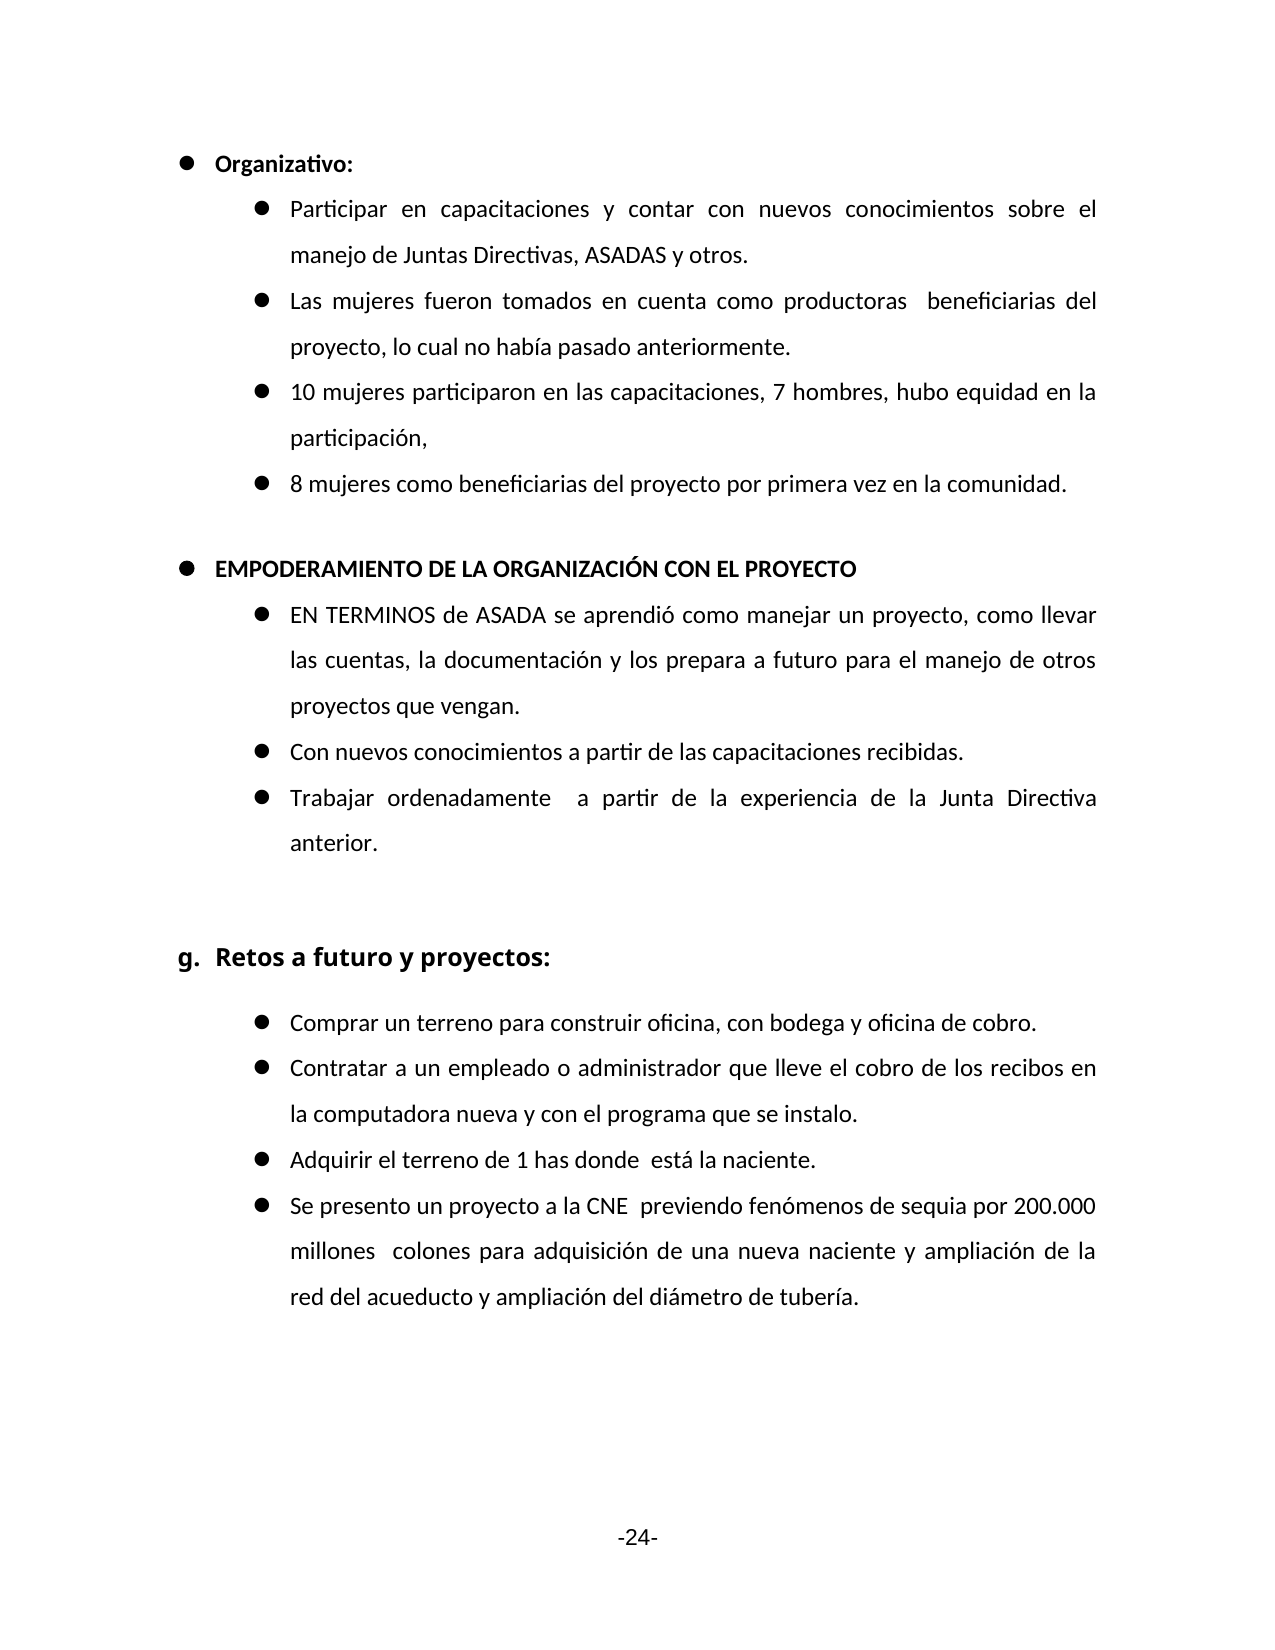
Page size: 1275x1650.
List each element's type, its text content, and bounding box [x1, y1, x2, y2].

list 8 mujeres como beneficiarias del proyecto por primera vez en la comunidad. [252, 468, 1098, 498]
list Adquirir el terreno de 1 has donde está la naciente. [252, 1144, 1098, 1174]
list Contratar a un empleado o administrador que lleve el cobro de los recibos en la computadora nueva y con el programa que se instalo. [252, 1053, 1098, 1129]
list Las mujeres fueron tomados en cuenta como productoras beneficiarias del proyecto, lo cual no había pasado anteriormente. [252, 285, 1098, 361]
list Participar en capacitaciones y contar con nuevos conocimientos sobre el manejo de Juntas Directivas, ASADAS y otros. [252, 193, 1098, 270]
list Organizativo: [177, 148, 1098, 178]
list Comprar un terreno para construir oficina, con bodega y oficina de cobro. [252, 1007, 1098, 1037]
list EMPODERAMIENTO DE LA ORGANIZACIÓN CON EL PROYECTO [177, 553, 1098, 583]
subtitle Retos a futuro y proyectos: [177, 940, 1098, 974]
list Se presento un proyecto a la CNE previendo fenómenos de sequia por 200.000 millones colones para adquisición de una nueva naciente y ampliación de la red del acueducto y ampliación del diámetro de tubería. [252, 1190, 1098, 1312]
list Trabajar ordenadamente a partir de la experiencia de la Junta Directiva anterior. [252, 782, 1098, 858]
list Con nuevos conocimientos a partir de las capacitaciones recibidas. [252, 736, 1098, 766]
list 10 mujeres participaron en las capacitaciones, 7 hombres, hubo equidad en la participación, [252, 376, 1098, 453]
list EN TERMINOS de ASADA se aprendió como manejar un proyecto, como llevar las cuentas, la documentación y los prepara a futuro para el manejo de otros proyectos que vengan. [252, 599, 1098, 721]
